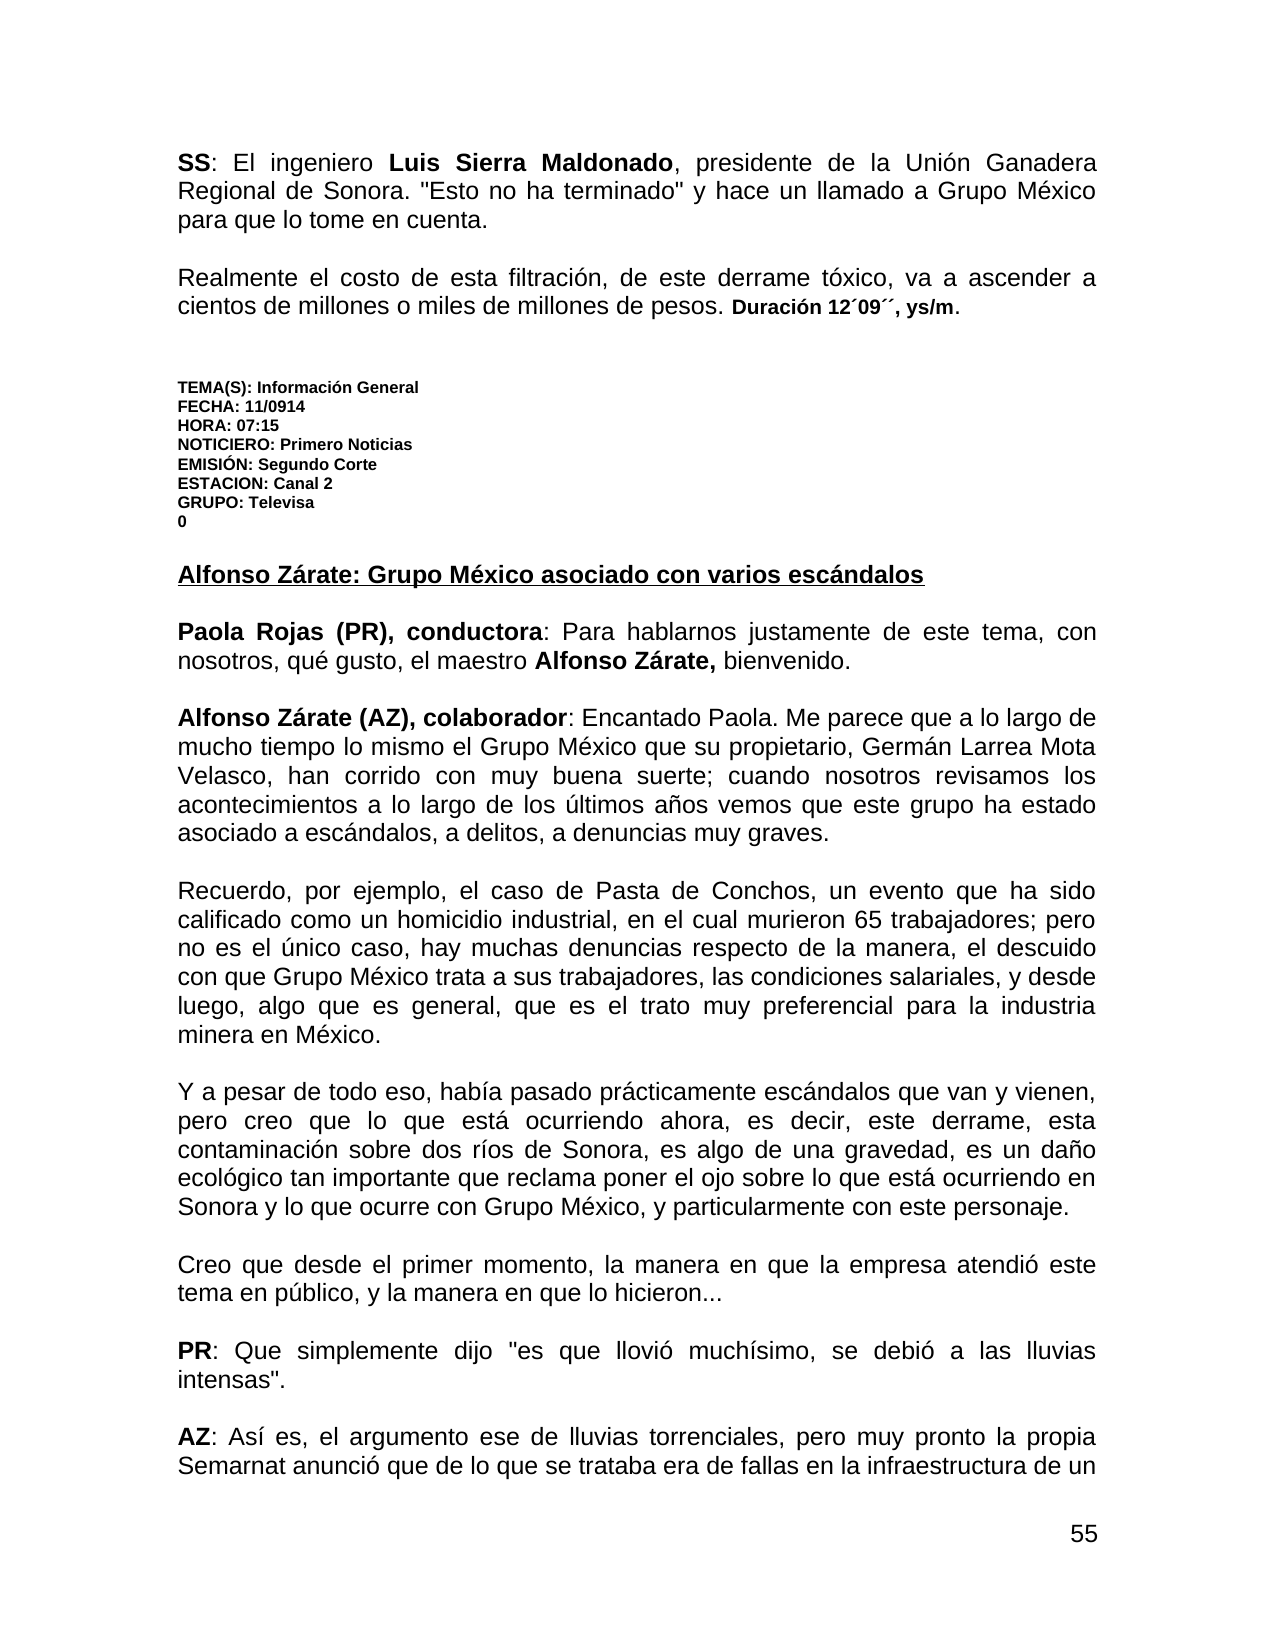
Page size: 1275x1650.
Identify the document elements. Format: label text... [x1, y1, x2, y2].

text Y a pesar de todo eso, había pasado prácticamente escándalos que van y vienen, pero creo que lo que está ocurriendo ahora, es decir, este derrame, esta contaminación sobre dos ríos de Sonora, es algo de una gravedad, es un daño ecológico tan importante que reclama poner el ojo sobre lo que está ocurriendo en Sonora y lo que ocurre con Grupo México, y particularmente con este personaje. [177, 1077, 1098, 1221]
text Alfonso Zárate: Grupo México asociado con varios escándalos [177, 560, 1098, 588]
text SS: El ingeniero Luis Sierra Maldonado, presidente de la Unión Ganadera Regional de Sonora. "Esto no ha terminado" y hace un llamado a Grupo México para que lo tome en cuenta. [177, 148, 1098, 234]
text TEMA(S): Información General [177, 378, 1098, 397]
text EMISIÓN: Segundo Corte [177, 454, 1098, 473]
text Recuerdo, por ejemplo, el caso de Pasta de Conchos, un evento que ha sido calificado como un homicidio industrial, en el cual murieron 65 trabajadores; pero no es el único caso, hay muchas denuncias respecto de la manera, el descuido con que Grupo México trata a sus trabajadores, las condiciones salariales, y desde luego, algo que es general, que es el trato muy preferencial para la industria minera en México. [177, 876, 1098, 1048]
text FECHA: 11/0914 [177, 397, 1098, 416]
text Paola Rojas (PR), conductora: Para hablarnos justamente de este tema, con nosotros, qué gusto, el maestro Alfonso Zárate, bienvenido. [177, 617, 1098, 675]
text HORA: 07:15 [177, 416, 1098, 435]
text 0 [177, 512, 1098, 531]
text ESTACION: Canal 2 [177, 473, 1098, 493]
text GRUPO: Televisa [177, 493, 1098, 512]
text NOTICIERO: Primero Noticias [177, 435, 1098, 454]
text Alfonso Zárate (AZ), colaborador: Encantado Paola. Me parece que a lo largo de mucho tiempo lo mismo el Grupo México que su propietario, Germán Larrea Mota Velasco, han corrido con muy buena suerte; cuando nosotros revisamos los acontecimientos a lo largo de los últimos años vemos que este grupo ha estado asociado a escándalos, a delitos, a denuncias muy graves. [177, 703, 1098, 847]
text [177, 1422, 1098, 1480]
text Realmente el costo de esta filtración, de este derrame tóxico, va a ascender a cientos de millones o miles de millones de pesos. Duración 12´09´´, ys/m. [177, 263, 1098, 320]
text PR: Que simplemente dijo "es que llovió muchísimo, se debió a las lluvias intensas". [177, 1336, 1098, 1393]
text Creo que desde el primer momento, la manera en que la empresa atendió este tema en público, y la manera en que lo hicieron... [177, 1250, 1098, 1307]
